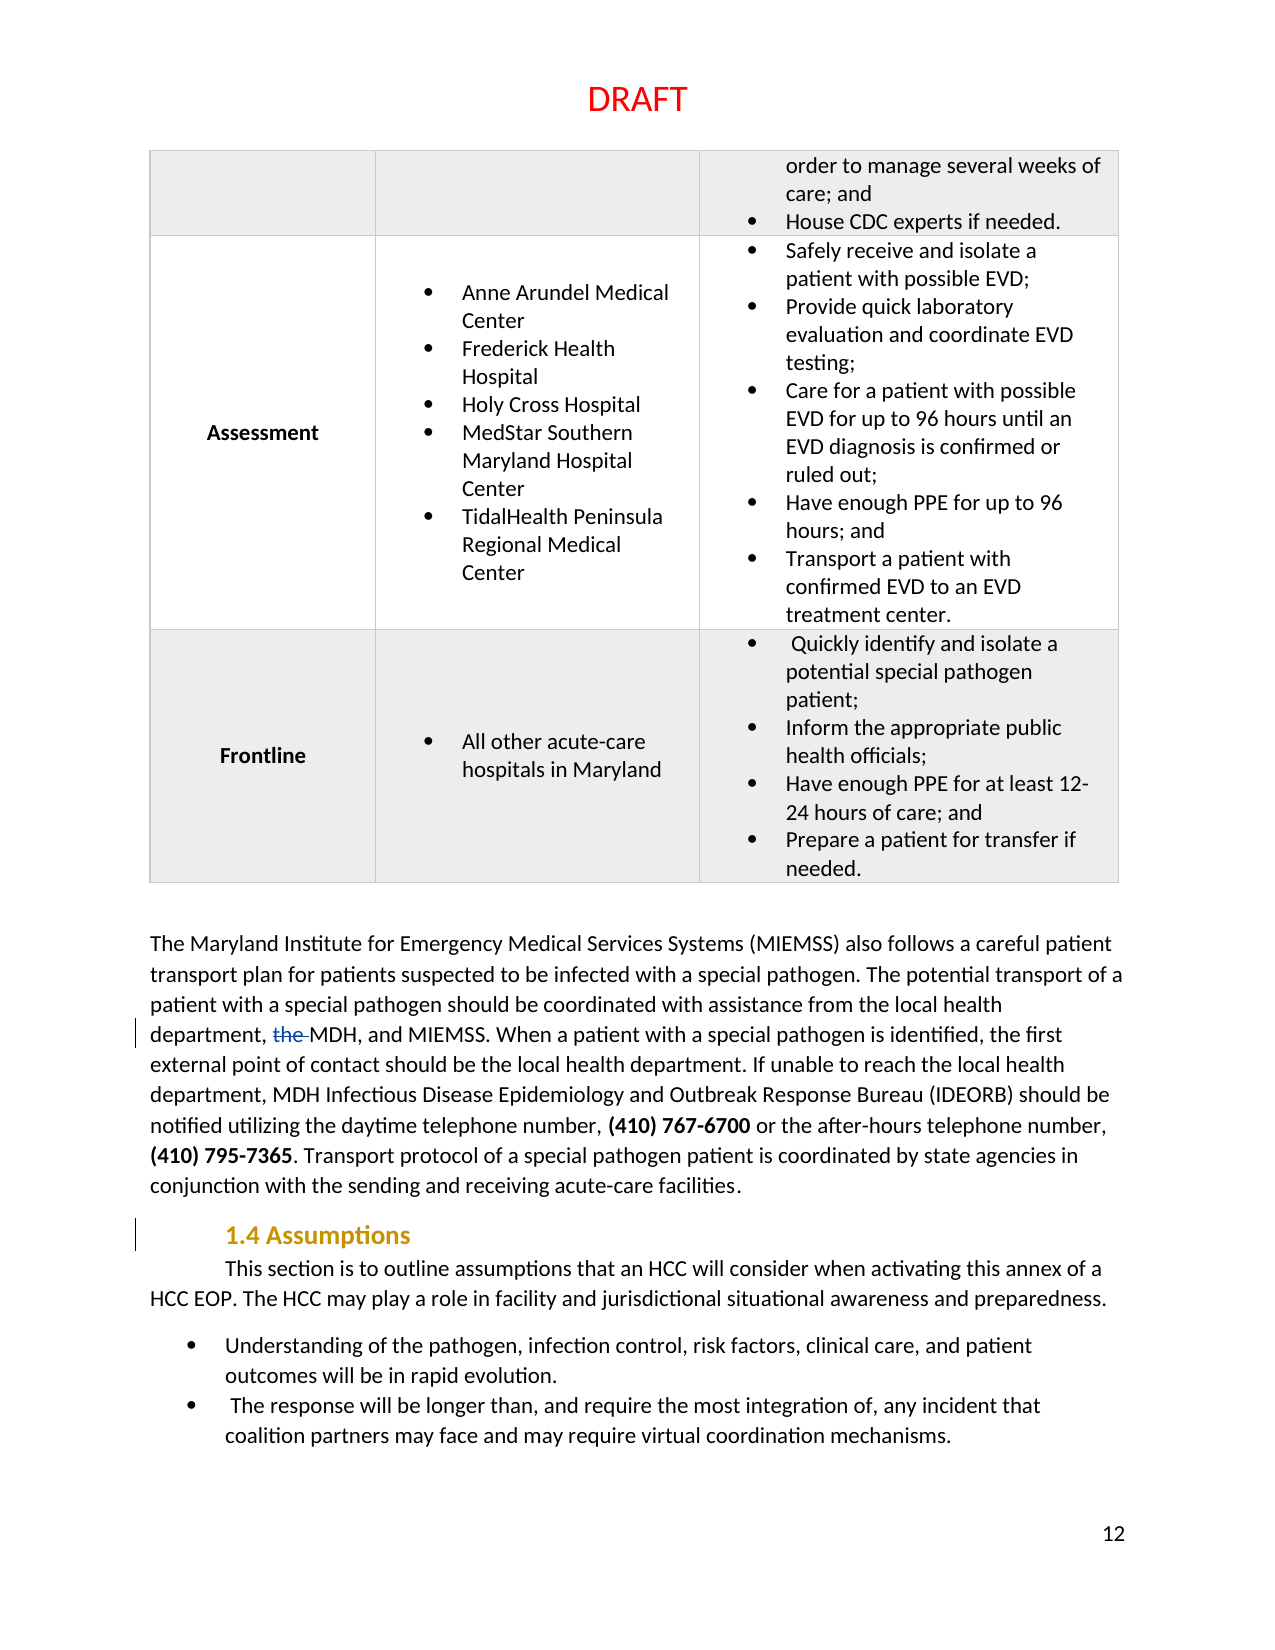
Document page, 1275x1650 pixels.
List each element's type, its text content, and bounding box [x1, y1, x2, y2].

table_cell All other acute-care hospitals in Maryland [376, 630, 699, 882]
list Understanding of the pathogen, infection control, risk factors, clinical care, and patient outcomes will be in rapid evolution. [187, 1331, 1125, 1389]
table_cell Frontline [151, 630, 375, 882]
table_cell Treatment [151, 151, 375, 235]
subtitle 1.4 Assumptions [225, 1218, 1125, 1251]
table_cell Safely receive and isolate a patient with possible EVD; Provide quick laboratory evaluation and coordinate EVD testing; Care for a patient with possible EVD for up to 96 hours until an EVD diagnosis is confirmed or ruled out; Have enough PPE for up to 96 hours; and Transport a patient with confirmed EVD to an EVD treatment center. [700, 236, 1118, 628]
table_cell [700, 151, 1118, 235]
text The Maryland Institute for Emergency Medical Services Systems (MIEMSS) also follows a careful patient transport plan for patients suspected to be infected with a special pathogen. The potential transport of a patient with a special pathogen should be coordinated with assistance from the local health department, MDH, and MIEMSS. When a patient with a special pathogen is identified, the first external point of contact should be the local health department. If unable to reach the local health department, MDH Infectious Disease Epidemiology and Outbreak Response Bureau (IDEORB) should be notified utilizing the daytime telephone number, (410) 767-6700 or the after-hours telephone number, (410) 795-7365. Transport protocol of a special pathogen patient is coordinated by state agencies in conjunction with the sending and receiving acute-care facilities. [150, 929, 1125, 1199]
list The response will be longer than, and require the most integration of, any incident that coalition partners may face and may require virtual coordination mechanisms. [187, 1391, 1125, 1449]
table_cell Assessment [151, 236, 375, 628]
table_cell Quickly identify and isolate a potential special pathogen patient; Inform the appropriate public health officials; Have enough PPE for at least 12-24 hours of care; and Prepare a patient for transfer if needed. [700, 630, 1118, 882]
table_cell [376, 151, 699, 235]
text This section is to outline assumptions that an HCC will consider when activating this annex of a HCC EOP. The HCC may play a role in facility and jurisdictional situational awareness and preparedness. [150, 1254, 1125, 1312]
table_cell Anne Arundel Medical Center Frederick Health Hospital Holy Cross Hospital MedStar Southern Maryland Hospital Center TidalHealth Peninsula Regional Medical Center [376, 236, 699, 628]
